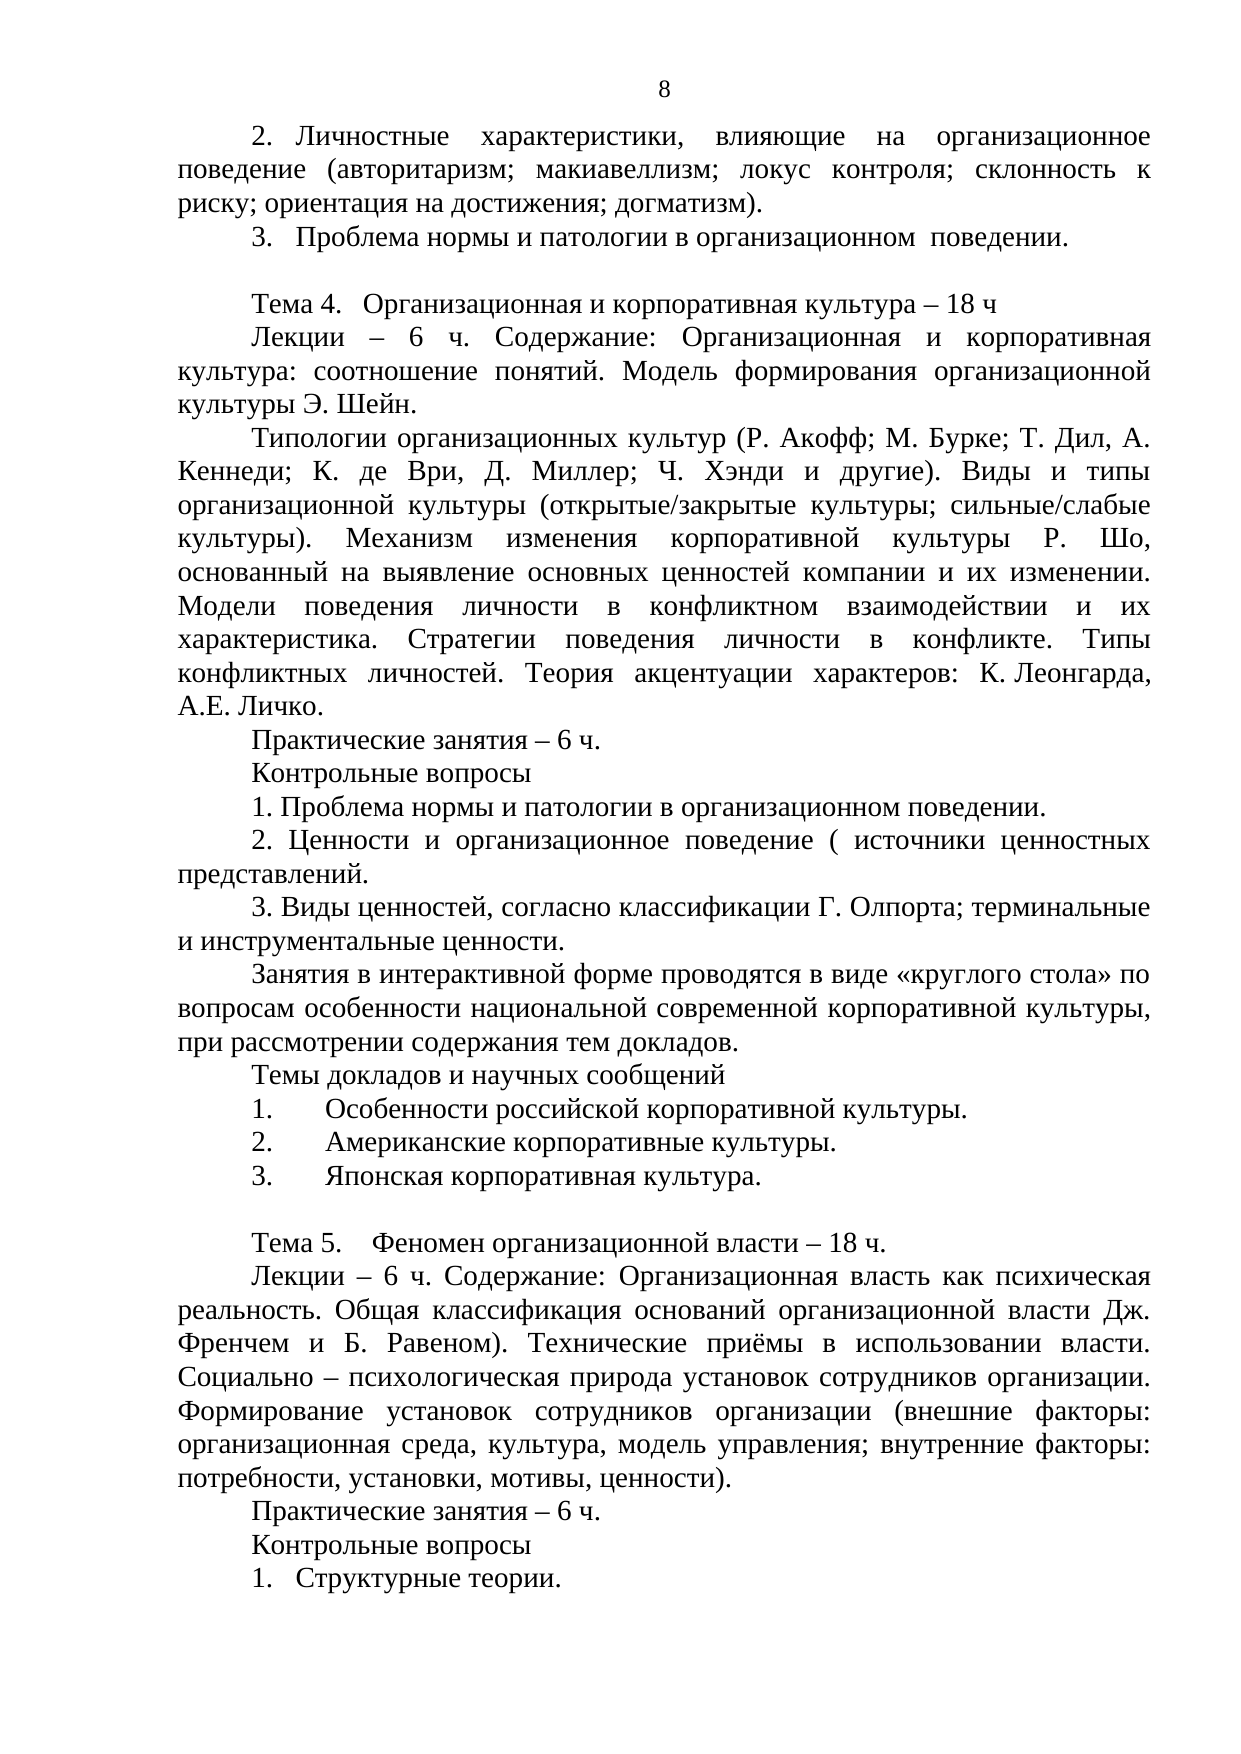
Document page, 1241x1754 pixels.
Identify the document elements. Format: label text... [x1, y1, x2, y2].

text Практические занятия – 6 ч. [177, 1493, 1152, 1527]
text 3. Японская корпоративная культура. [177, 1158, 1152, 1191]
text Практические занятия – 6 ч. [177, 722, 1152, 755]
text Лекции – 6 ч. Содержание: Организационная власть как психическая реальность. Общая классификация оснований организационной власти Дж. Френчем и Б. Равеном). Технические приёмы в использовании власти. Социально – психологическая природа установок сотрудников организации. Формирование установок сотрудников организации (внешние факторы: организационная среда, культура, модель управления; внутренние факторы: потребности, установки, мотивы, ценности). [177, 1258, 1152, 1493]
text Темы докладов и научных сообщений [177, 1057, 1152, 1091]
text Контрольные вопросы [177, 755, 1152, 789]
text Занятия в интерактивной форме проводятся в виде «круглого стола» по вопросам особенности национальной современной корпоративной культуры, при рассмотрении содержания тем докладов. [177, 957, 1152, 1057]
text Тема 5. Феномен организационной власти – 18 ч. [177, 1225, 1152, 1258]
text 2. Ценности и организационное поведение ( источники ценностных представлений. [177, 822, 1152, 889]
text 2. Американские корпоративные культуры. [177, 1124, 1152, 1158]
text 1. Проблема нормы и патологии в организационном поведении. [177, 789, 1152, 822]
text 3. Проблема нормы и патологии в организационном поведении. [177, 219, 1152, 252]
text Типологии организационных культур (Р. Акофф; М. Бурке; Т. Дил, А. Кеннеди; К. де Ври, Д. Миллер; Ч. Хэнди и другие). Виды и типы организационной культуры (открытые/закрытые культуры; сильные/слабые культуры). Механизм изменения корпоративной культуры Р. Шо, основанный на выявление основных ценностей компании и их изменении. Модели поведения личности в конфликтном взаимодействии и их характеристика. Стратегии поведения личности в конфликте. Типы конфликтных личностей. Теория акцентуации характеров: К. Леонгарда, А.Е. Личко. [177, 420, 1152, 722]
text 3. Виды ценностей, согласно классификации Г. Олпорта; терминальные и инструментальные ценности. [177, 889, 1152, 957]
text Тема 4. Организационная и корпоративная культура – 18 ч [177, 286, 1152, 319]
text 1. Структурные теории. [177, 1560, 1152, 1594]
text Контрольные вопросы [177, 1527, 1152, 1560]
text 2. Личностные характеристики, влияющие на организационное поведение (авторитаризм; макиавеллизм; локус контроля; склонность к риску; ориентация на достижения; догматизм). [177, 118, 1152, 219]
text 1. Особенности российской корпоративной культуры. [177, 1091, 1152, 1124]
text Лекции – 6 ч. Содержание: Организационная и корпоративная культура: соотношение понятий. Модель формирования организационной культуры Э. Шейн. [177, 319, 1152, 420]
